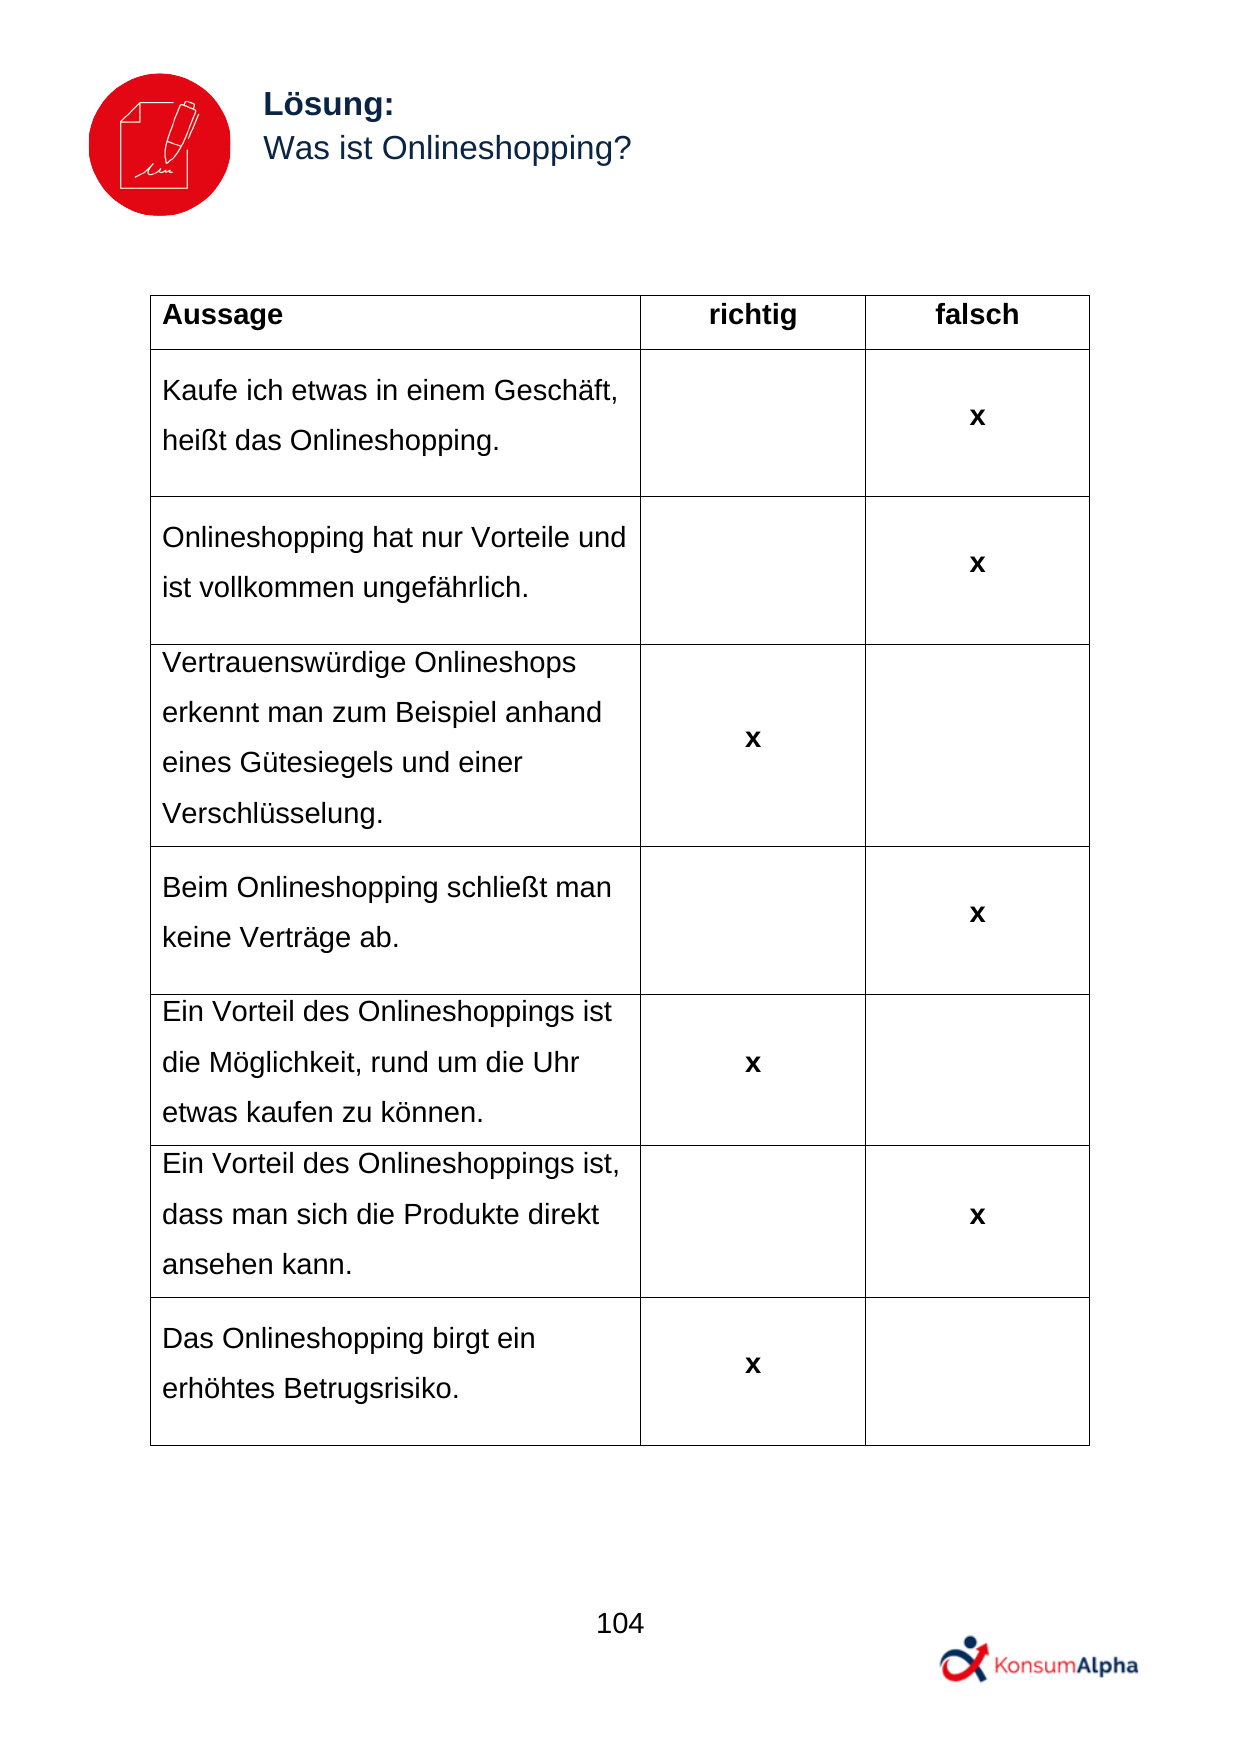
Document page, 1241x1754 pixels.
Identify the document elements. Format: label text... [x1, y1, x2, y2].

table_cell [866, 645, 1089, 846]
table_cell x [641, 995, 865, 1145]
picture [931, 1633, 1152, 1699]
table_cell Vertrauenswürdige Onlineshops erkennt man zum Beispiel anhand eines Gütesiegels und einer Verschlüsselung. [151, 645, 640, 846]
table_cell Ein Vorteil des Onlineshoppings ist die Möglichkeit, rund um die Uhr etwas kaufen zu können. [151, 995, 640, 1145]
table_header falsch [866, 296, 1089, 348]
table_cell [641, 350, 865, 496]
table_cell Kaufe ich etwas in einem Geschäft, heißt das Onlineshopping. [151, 350, 640, 496]
table_cell Ein Vorteil des Onlineshoppings ist, dass man sich die Produkte direkt ansehen kann. [151, 1146, 640, 1297]
table_cell [866, 1298, 1089, 1445]
table_cell x [641, 645, 865, 846]
table_cell x [866, 497, 1089, 644]
table_cell [641, 497, 865, 644]
table_cell Onlineshopping hat nur Vorteile und ist vollkommen ungefährlich. [151, 497, 640, 644]
table_cell x [866, 350, 1089, 496]
table_cell Beim Onlineshopping schließt man keine Verträge ab. [151, 847, 640, 993]
table_cell [641, 1146, 865, 1297]
picture [88, 73, 231, 216]
table_cell x [866, 847, 1089, 993]
table_header richtig [641, 296, 865, 348]
table_cell x [641, 1298, 865, 1445]
table_cell [866, 995, 1089, 1145]
table_cell Das Onlineshopping birgt ein erhöhtes Betrugsrisiko. [151, 1298, 640, 1445]
table_cell x [866, 1146, 1089, 1297]
table_cell [641, 847, 865, 993]
table_header Aussage [151, 296, 640, 348]
